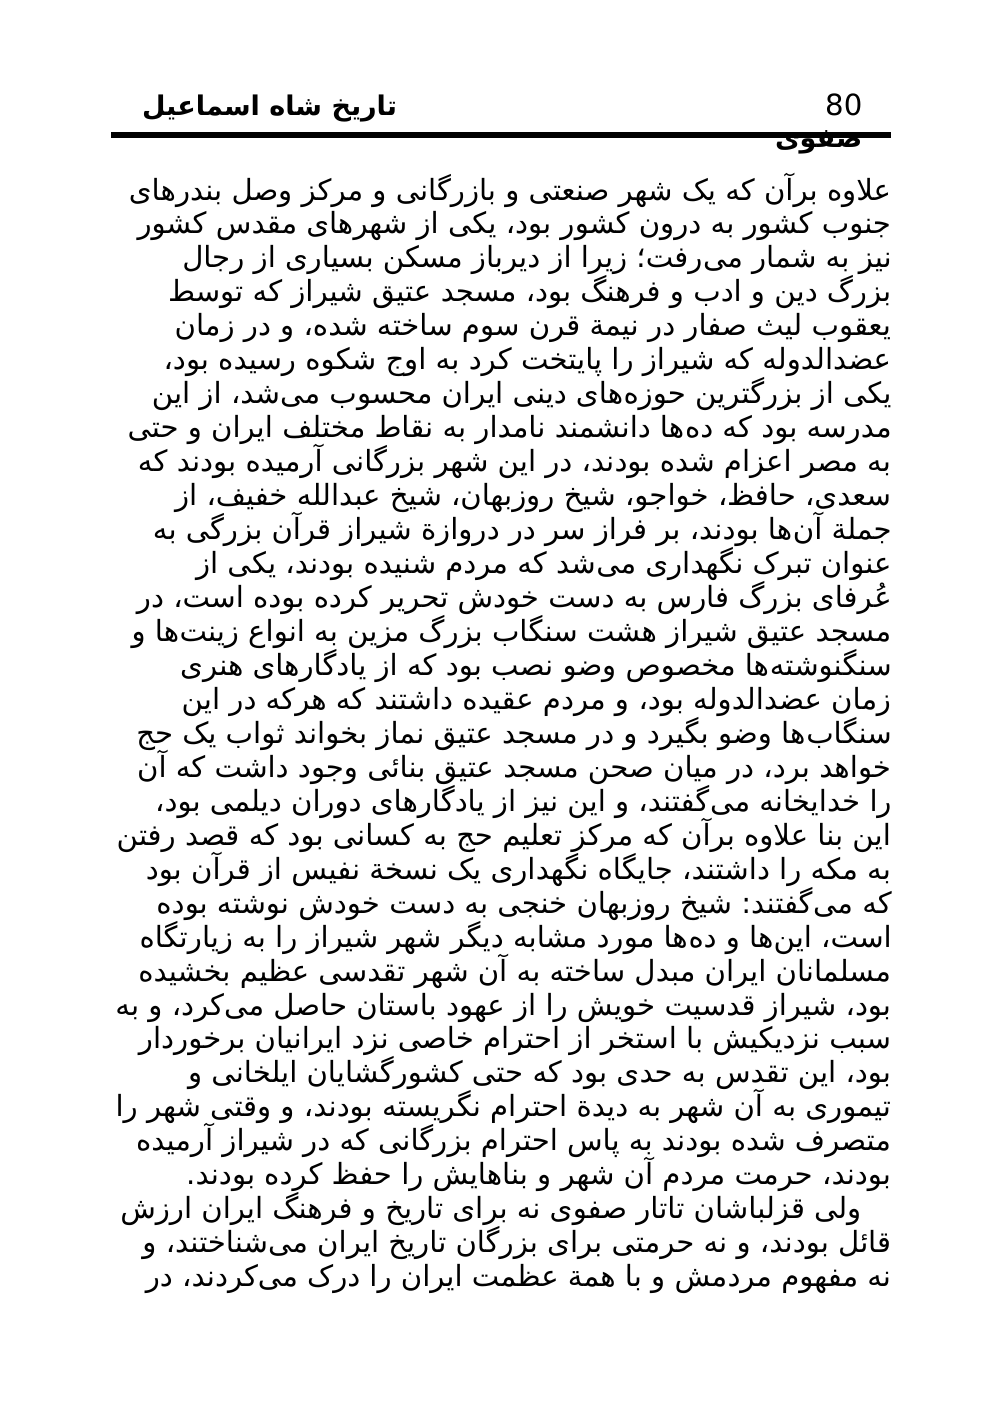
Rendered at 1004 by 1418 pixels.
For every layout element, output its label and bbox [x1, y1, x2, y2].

text [112, 1192, 892, 1293]
text [112, 173, 892, 1192]
